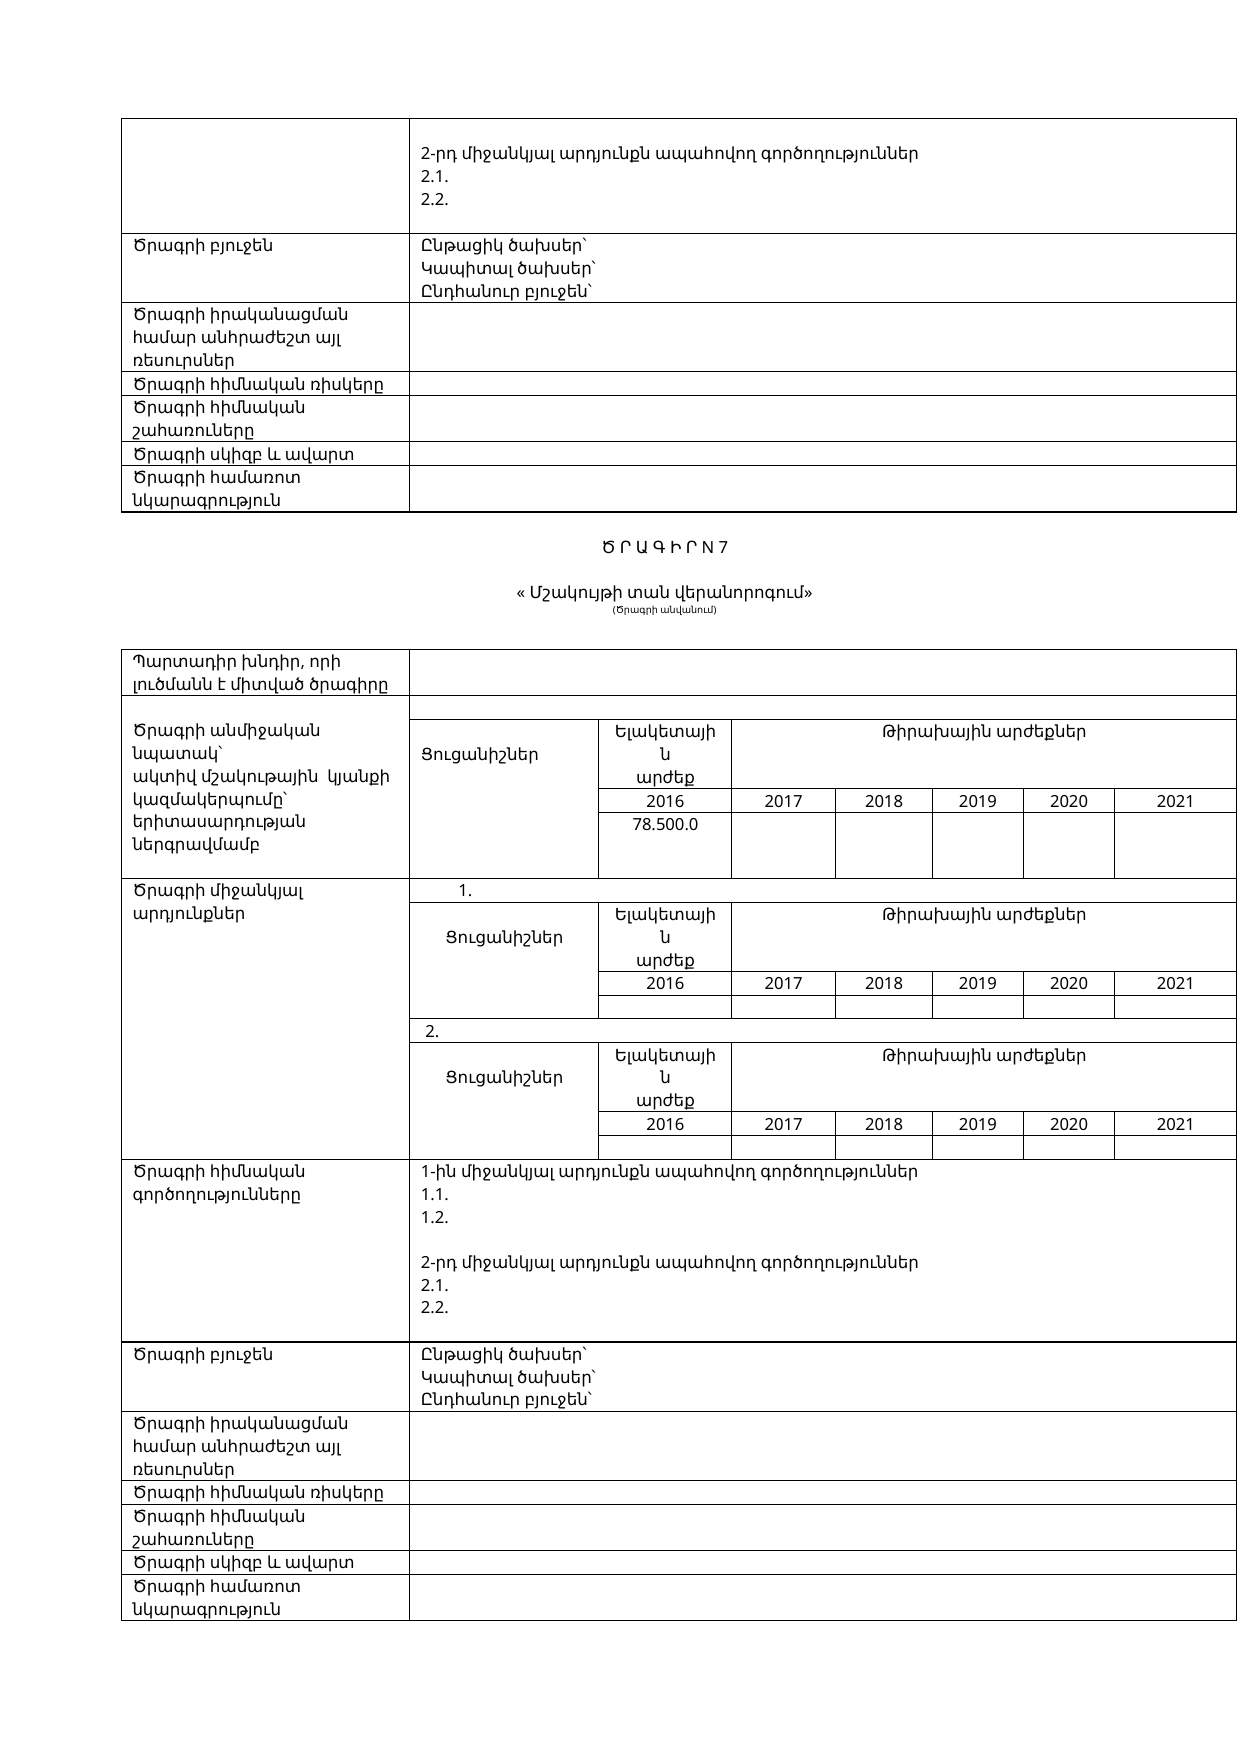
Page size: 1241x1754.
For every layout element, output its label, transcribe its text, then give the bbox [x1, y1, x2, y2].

table_cell 2021 [1115, 789, 1236, 812]
text « Մշակույթի տան վերանորոգում» [177, 581, 1152, 603]
table_cell [410, 466, 1236, 511]
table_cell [410, 119, 1236, 233]
table_cell [836, 813, 932, 878]
table_cell 2018 [836, 972, 932, 994]
table_cell [933, 1136, 1023, 1159]
table_cell [410, 1505, 1236, 1550]
table_cell [933, 996, 1023, 1018]
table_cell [122, 119, 409, 233]
table_cell [410, 696, 1236, 719]
text (Ծրագրի անվանում) [177, 603, 1152, 626]
table_cell Ծրագրի համառոտ նկարագրություն [122, 466, 409, 511]
table_cell [410, 1019, 1236, 1042]
table_cell 2021 [1115, 972, 1236, 994]
table_cell 2019 [933, 789, 1023, 812]
table_cell 2020 [1024, 972, 1114, 994]
table_cell Ծրագրի անմիջական նպատակ՝ ակտիվ մշակութային կյանքի կազմակերպումը՝ երիտասարդության ներգրավմամբ [122, 696, 409, 878]
table_cell Ծրագրի հիմնական շահառուները [122, 396, 409, 441]
table_cell 2018 [836, 1112, 932, 1135]
table_cell [410, 1575, 1236, 1620]
table_header Պարտադիր խնդիր, որի լուծմանն է միտված ծրագիրը [122, 650, 409, 695]
table_cell 2020 [1024, 789, 1114, 812]
table_cell [1115, 996, 1236, 1018]
table_cell Թիրախային արժեքներ [732, 903, 1236, 971]
table_cell 2016 [599, 1112, 731, 1135]
text Ծ Ր Ա Գ Ի Ր N 7 [177, 535, 1152, 558]
table_cell [599, 1136, 731, 1159]
table_header [410, 650, 1236, 695]
table_cell [1024, 1136, 1114, 1159]
table_cell [410, 372, 1236, 395]
table_cell [599, 996, 731, 1018]
table_cell Ծրագրի համառոտ նկարագրություն [122, 1575, 409, 1620]
table_cell 2019 [933, 1112, 1023, 1135]
table_cell Ցուցանիշներ [410, 720, 598, 878]
table_cell Ելակետային արժեք [599, 720, 731, 788]
table_cell [933, 813, 1023, 878]
table_cell [410, 442, 1236, 465]
table_cell [410, 1551, 1236, 1574]
table_cell [410, 1412, 1236, 1480]
table_cell 2016 [599, 972, 731, 994]
table_cell [410, 303, 1236, 371]
table_cell Ելակետային արժեք [599, 1043, 731, 1111]
table_cell [410, 1481, 1236, 1503]
table_cell Ծրագրի սկիզբ և ավարտ [122, 1551, 409, 1574]
table_cell Ելակետային արժեք [599, 903, 731, 971]
table_cell 1-ին միջանկյալ արդյունքն ապահովող գործողություններ 1.1. 1.2. 2-րդ միջանկյալ արդյունքն ապահովող գործողություններ 2.1. 2.2. [410, 1160, 1236, 1341]
table_cell 2021 [1115, 1112, 1236, 1135]
table_cell Ծրագրի հիմնական ռիսկերը [122, 1481, 409, 1503]
table_cell Ծրագրի սկիզբ և ավարտ [122, 442, 409, 465]
table_cell [732, 1136, 835, 1159]
table_cell Թիրախային արժեքներ [732, 1043, 1236, 1111]
table_cell Ցուցանիշներ [410, 903, 598, 1018]
table_cell [732, 996, 835, 1018]
table_cell Ծրագրի բյուջեն [122, 1343, 409, 1411]
table_cell [410, 879, 1236, 902]
table_cell 2017 [732, 1112, 835, 1135]
table_cell [1024, 813, 1114, 878]
table_cell [836, 996, 932, 1018]
table_cell 2020 [1024, 1112, 1114, 1135]
table_cell [1115, 813, 1236, 878]
table_cell Ծրագրի բյուջեն [122, 234, 409, 302]
table_cell Ծրագրի հիմնական շահառուները [122, 1505, 409, 1550]
table_cell 2018 [836, 789, 932, 812]
table_cell [1024, 996, 1114, 1018]
table_cell 2017 [732, 972, 835, 994]
table_cell 2017 [732, 789, 835, 812]
table_cell [1115, 1136, 1236, 1159]
table_cell [410, 396, 1236, 441]
table_cell Ծրագրի իրականացման համար անհրաժեշտ այլ ռեսուրսներ [122, 303, 409, 371]
table_cell 2019 [933, 972, 1023, 994]
table_cell 2016 [599, 789, 731, 812]
table_cell Ծրագրի միջանկյալ արդյունքներ [122, 879, 409, 1159]
table_cell Ծրագրի հիմնական գործողությունները [122, 1160, 409, 1341]
table_cell Ընթացիկ ծախսեր՝ Կապիտալ ծախսեր՝ Ընդհանուր բյուջեն՝ [410, 234, 1236, 302]
table_cell Ծրագրի հիմնական ռիսկերը [122, 372, 409, 395]
table_cell Թիրախային արժեքներ [732, 720, 1236, 788]
table_cell 78.500.0 [599, 813, 731, 878]
table_cell Ծրագրի իրականացման համար անհրաժեշտ այլ ռեսուրսներ [122, 1412, 409, 1480]
table_cell [732, 813, 835, 878]
table_cell [836, 1136, 932, 1159]
table_cell Ընթացիկ ծախսեր՝ Կապիտալ ծախսեր՝ Ընդհանուր բյուջեն՝ [410, 1343, 1236, 1411]
table_cell Ցուցանիշներ [410, 1043, 598, 1159]
